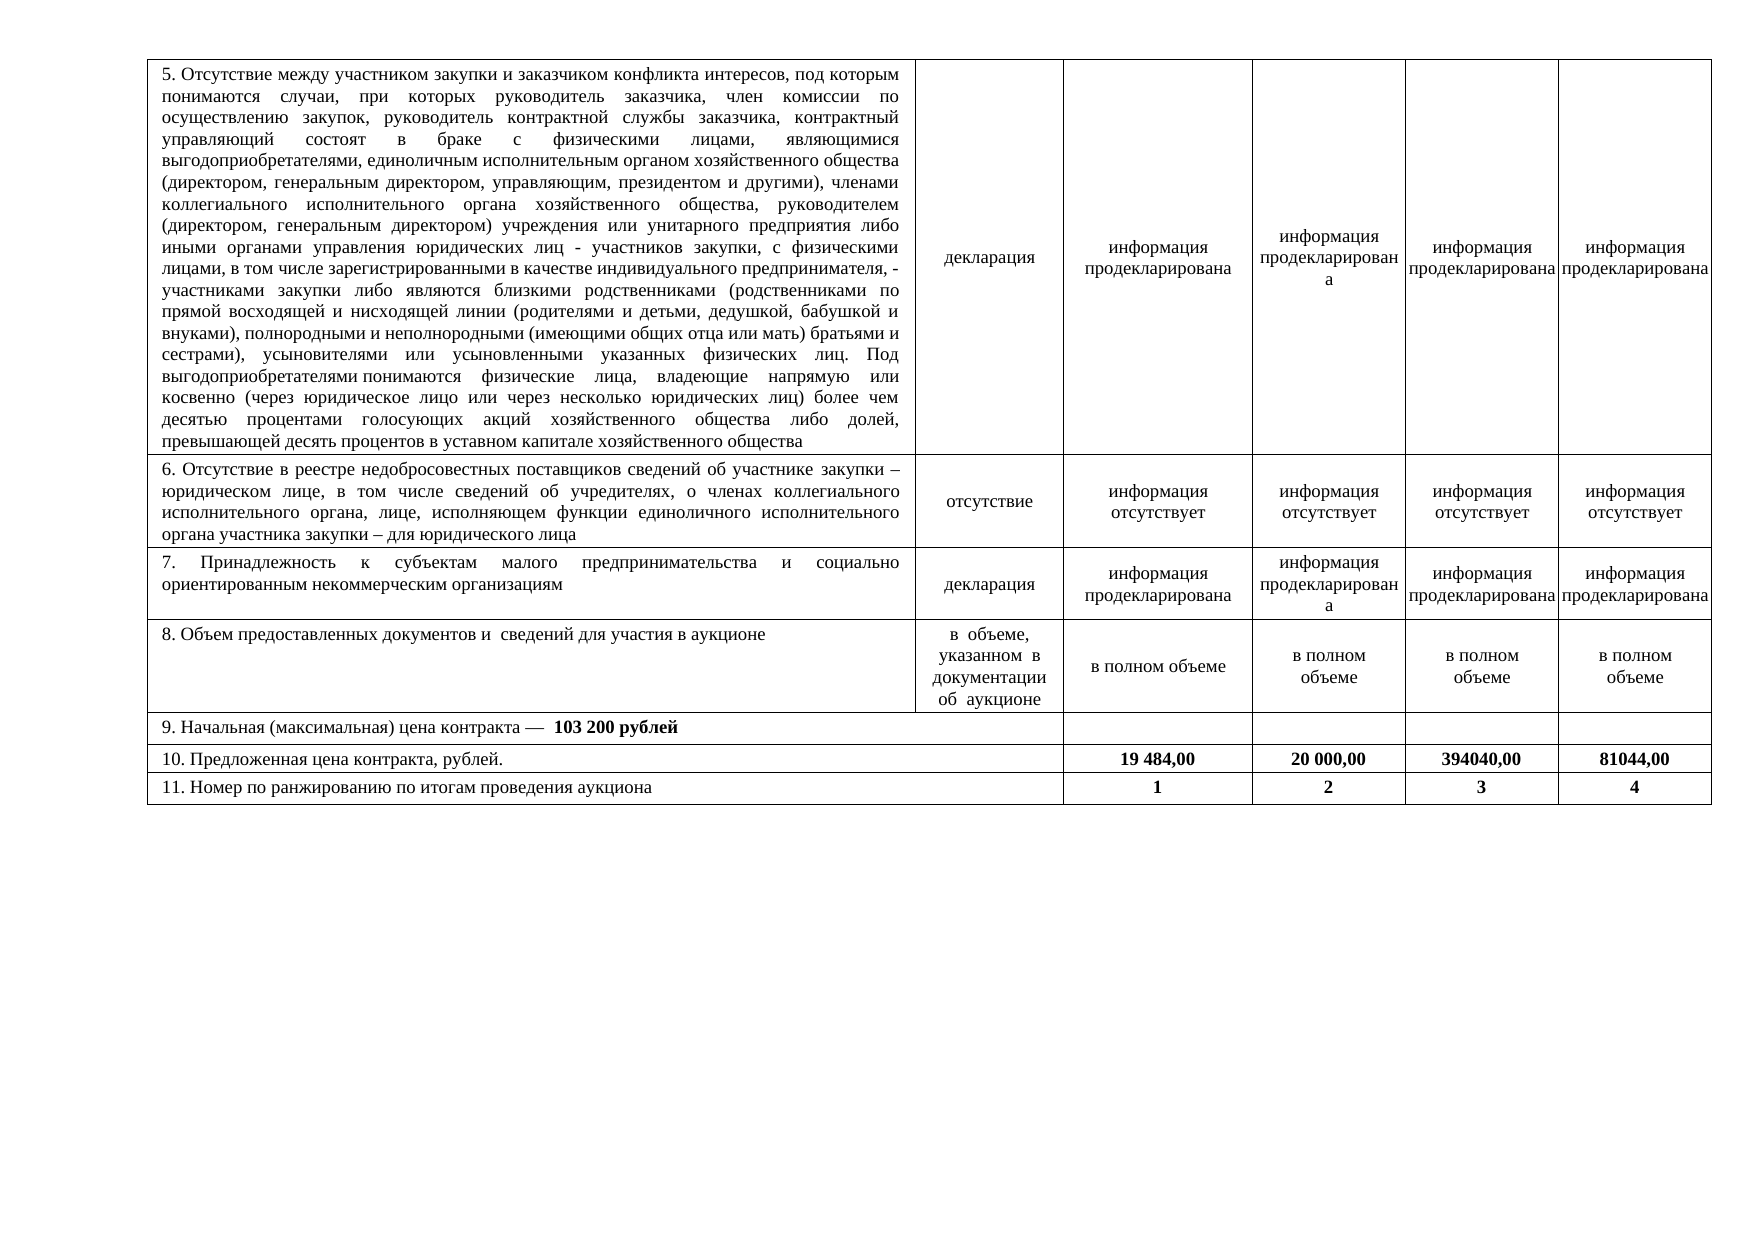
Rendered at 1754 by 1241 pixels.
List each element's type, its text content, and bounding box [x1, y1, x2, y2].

table_cell в объеме, указанном в документации об аукционе [916, 620, 1063, 712]
table_cell информация отсутствует [1559, 455, 1711, 547]
table_cell 81044,00 [1559, 745, 1711, 772]
table_cell 7. Принадлежность к субъектам малого предпринимательства и социально ориентированным некоммерческим организациям [148, 548, 915, 619]
table_cell информация продекларирована [1253, 548, 1405, 619]
table_cell 6. Отсутствие в реестре недобросовестных поставщиков сведений об участнике закупки – юридическом лице, в том числе сведений об учредителях, о членах коллегиального исполнительного органа, лице, исполняющем функции единоличного исполнительного органа участника закупки – для юридического лица [148, 455, 915, 547]
table_cell [1253, 713, 1405, 744]
table_cell 10. Предложенная цена контракта, рублей. [148, 745, 1063, 772]
table_cell информация отсутствует [1253, 455, 1405, 547]
table_cell информация отсутствует [1406, 455, 1558, 547]
table_cell [1559, 713, 1711, 744]
table_cell в полном объеме [1559, 620, 1711, 712]
table_cell отсутствие [916, 455, 1063, 547]
table_cell 2 [1253, 773, 1405, 803]
table_cell декларация [916, 60, 1063, 454]
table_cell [1253, 60, 1405, 454]
table_cell информация продекларирована [1559, 548, 1711, 619]
table_cell 4 [1559, 773, 1711, 803]
table_cell 394040,00 [1406, 745, 1558, 772]
table_cell 1 [1064, 773, 1252, 803]
table_cell 9. Начальная (максимальная) цена контракта — 103 200 рублей [148, 713, 1063, 744]
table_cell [1064, 60, 1252, 454]
table_cell 8. Объем предоставленных документов и сведений для участия в аукционе [148, 620, 915, 712]
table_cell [1559, 60, 1711, 454]
table_cell [1064, 713, 1252, 744]
table_cell 20 000,00 [1253, 745, 1405, 772]
table_cell декларация [916, 548, 1063, 619]
table_cell информация продекларирована [1406, 548, 1558, 619]
table_cell в полном объеме [1064, 620, 1252, 712]
table_cell 5. Отсутствие между участником закупки и заказчиком конфликта интересов, под которым понимаются случаи, при которых руководитель заказчика, член комиссии по осуществлению закупок, руководитель контрактной службы заказчика, контрактный управляющий состоят в браке с физическими лицами, являющимися выгодоприобретателями, единоличным исполнительным органом хозяйственного общества (директором, генеральным директором, управляющим, президентом и другими), членами коллегиального исполнительного органа хозяйственного общества, руководителем (директором, генеральным директором) учреждения или унитарного предприятия либо иными органами управления юридических лиц - участников закупки, с физическими лицами, в том числе зарегистрированными в качестве индивидуального предпринимателя, - участниками закупки либо являются близкими родственниками (родственниками по прямой восходящей и нисходящей линии (родителями и детьми, дедушкой, бабушкой и внуками), полнородными и неполнородными (имеющими общих отца или мать) братьями и сестрами), усыновителями или усыновленными указанных физических лиц. Под выгодоприобретателями понимаются физические лица, владеющие напрямую или косвенно (через юридическое лицо или через несколько юридических лиц) более чем десятью процентами голосующих акций хозяйственного общества либо долей, превышающей десять процентов в уставном капитале хозяйственного общества [148, 60, 915, 454]
table_cell 11. Номер по ранжированию по итогам проведения аукциона [148, 773, 1063, 803]
table_cell в полном объеме [1253, 620, 1405, 712]
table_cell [1406, 60, 1558, 454]
table_cell информация отсутствует [1064, 455, 1252, 547]
table_cell 3 [1406, 773, 1558, 803]
table_cell информация продекларирована [1064, 548, 1252, 619]
table_cell [1406, 713, 1558, 744]
table_cell в полном объеме [1406, 620, 1558, 712]
table_cell 19 484,00 [1064, 745, 1252, 772]
